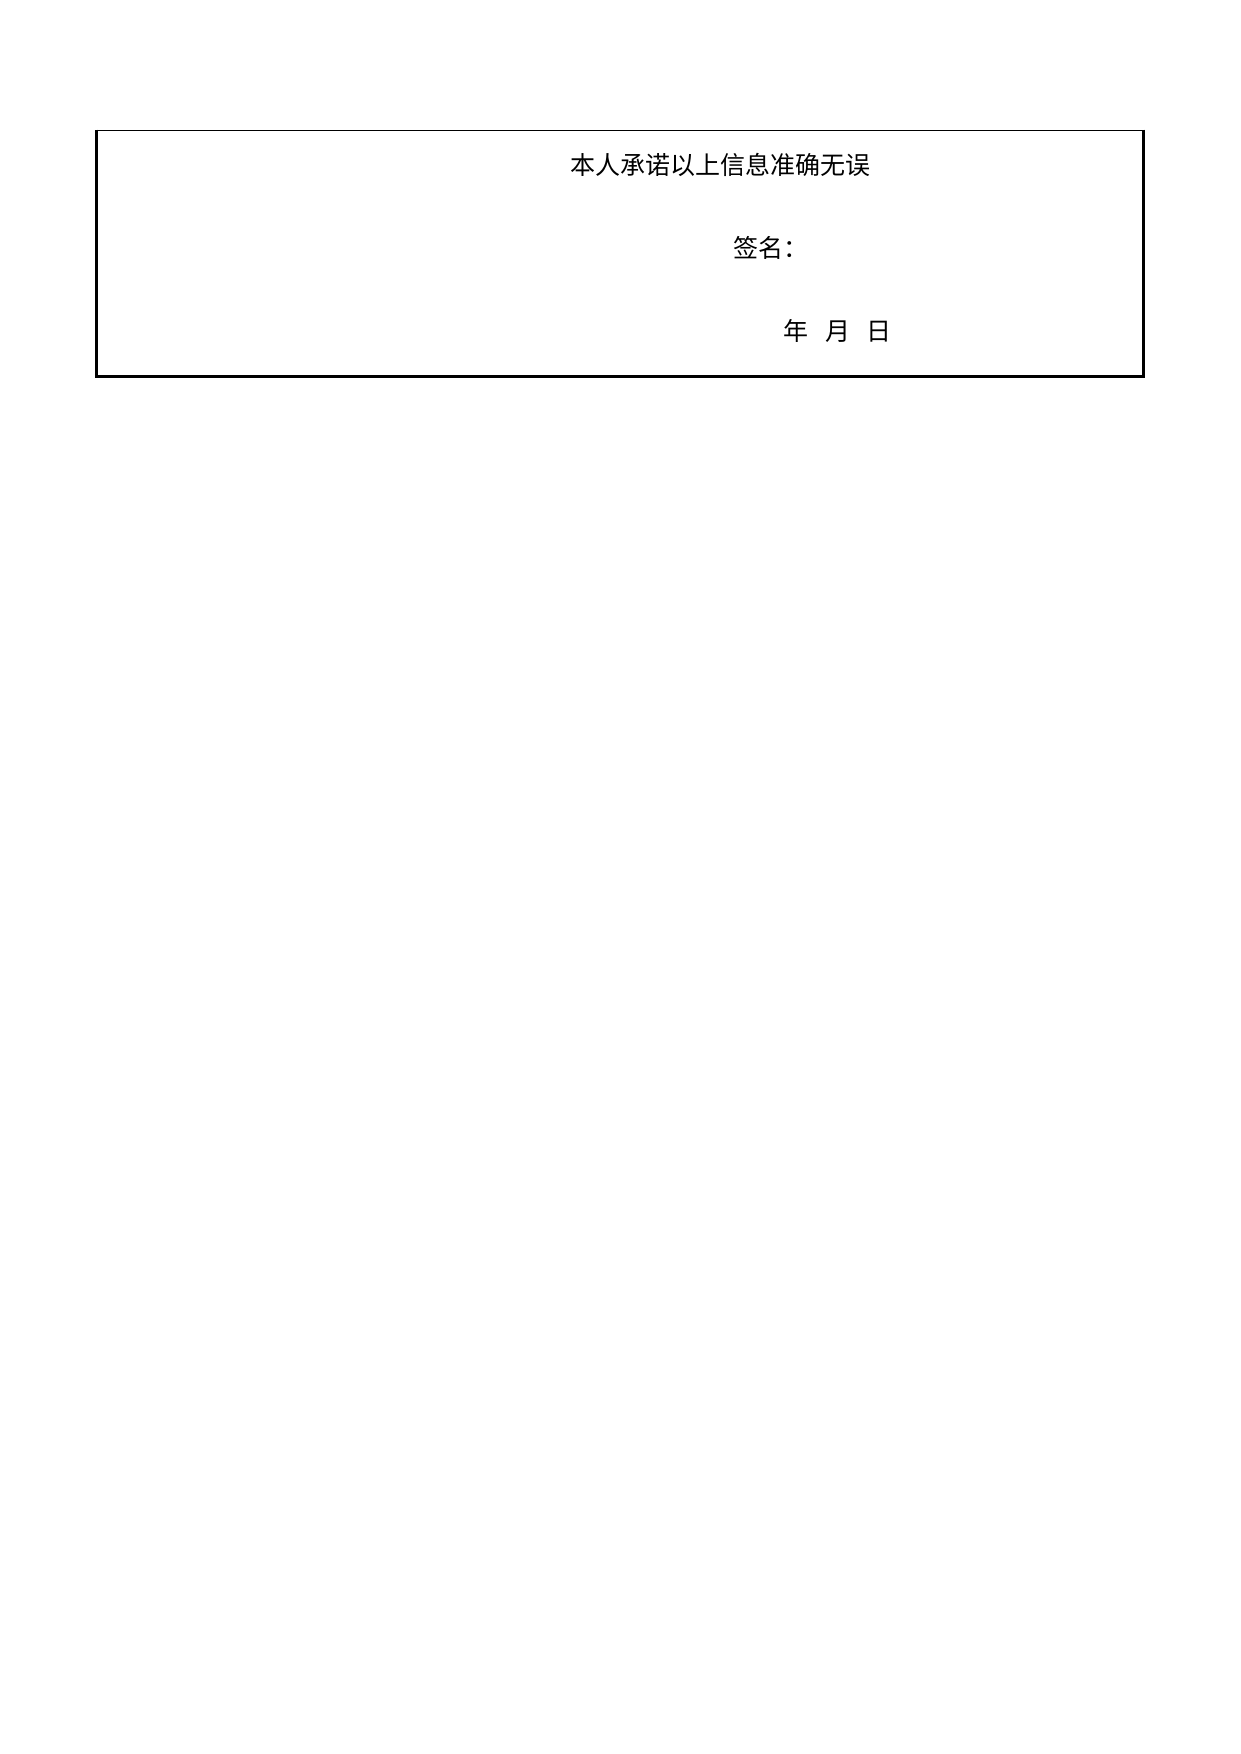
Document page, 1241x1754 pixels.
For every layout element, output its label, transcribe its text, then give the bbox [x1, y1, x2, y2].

table_cell 本人承诺以上信息准确无误 签名： 年 月 日 [98, 131, 1142, 375]
